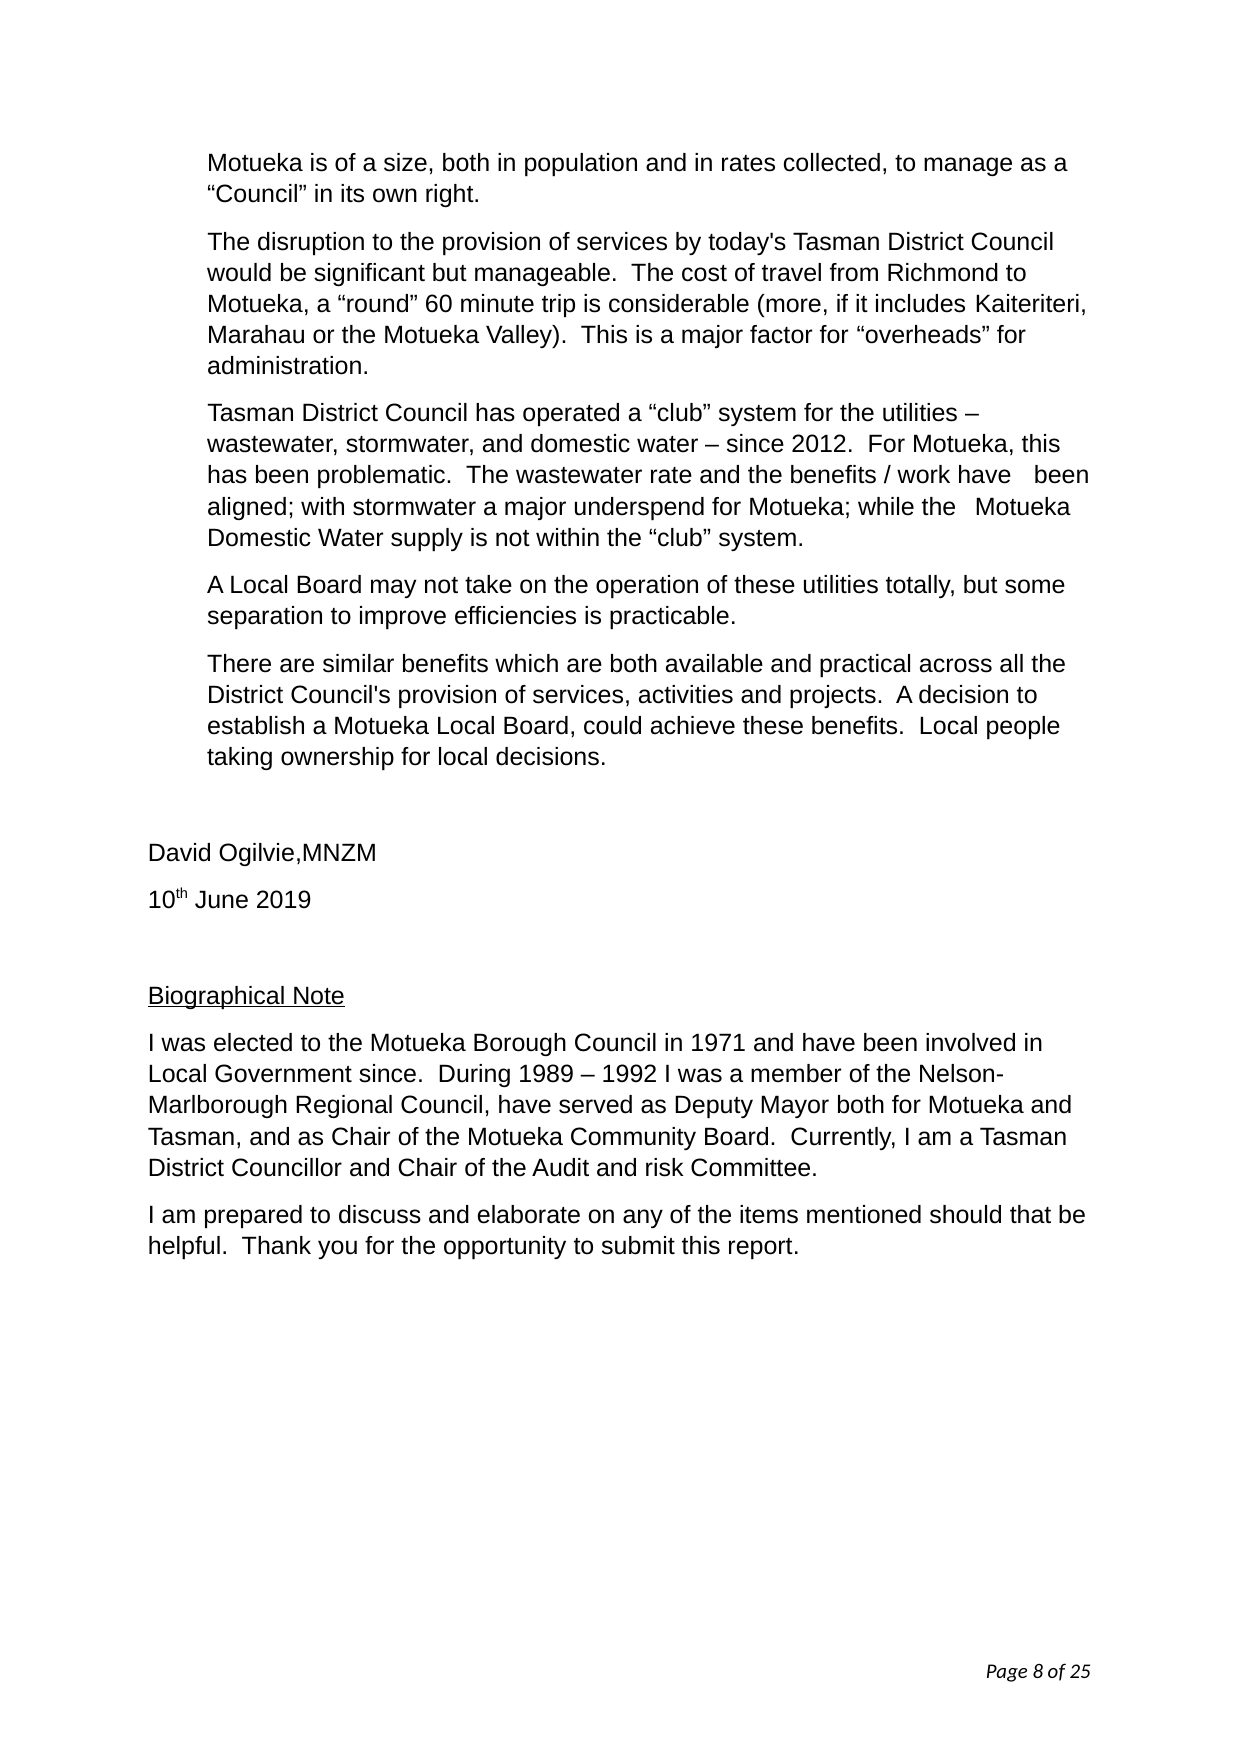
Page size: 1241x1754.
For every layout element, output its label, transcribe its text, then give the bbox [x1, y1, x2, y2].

text A Local Board may not take on the operation of these utilities totally, but some separation to improve efficiencies is practicable. [148, 570, 1092, 630]
text I was elected to the Motueka Borough Council in 1971 and have been involved in Local Government since. During 1989 – 1992 I was a member of the Nelson-Marlborough Regional Council, have served as Deputy Mayor both for Motueka and Tasman, and as Chair of the Motueka Community Board. Currently, I am a Tasman District Councillor and Chair of the Audit and risk Committee. [148, 1028, 1092, 1181]
text Biographical Note [148, 981, 1092, 1009]
text 10th June 2019 [148, 885, 1092, 914]
text David Ogilvie,MNZM [148, 837, 1092, 866]
text Tasman District Council has operated a “club” system for the utilities – wastewater, stormwater, and domestic water – since 2012. For Motueka, this has been problematic. The wastewater rate and the benefits / work have been aligned; with stormwater a major underspend for Motueka; while the Motueka Domestic Water supply is not within the “club” system. [207, 398, 1092, 551]
text Motueka is of a size, both in population and in rates collected, to manage as a “Council” in its own right. [148, 148, 1092, 207]
text There are similar benefits which are both available and practical across all the District Council's provision of services, activities and projects. A decision to establish a Motueka Local Board, could achieve these benefits. Local people taking ownership for local decisions. [148, 649, 1092, 771]
text I am prepared to discuss and elaborate on any of the items mentioned should that be helpful. Thank you for the opportunity to submit this report. [148, 1200, 1092, 1260]
text The disruption to the provision of services by today's Tasman District Council would be significant but manageable. The cost of travel from Richmond to Motueka, a “round” 60 minute trip is considerable (more, if it includes Kaiteriteri, Marahau or the Motueka Valley). This is a major factor for “overheads” for administration. [207, 226, 1092, 379]
